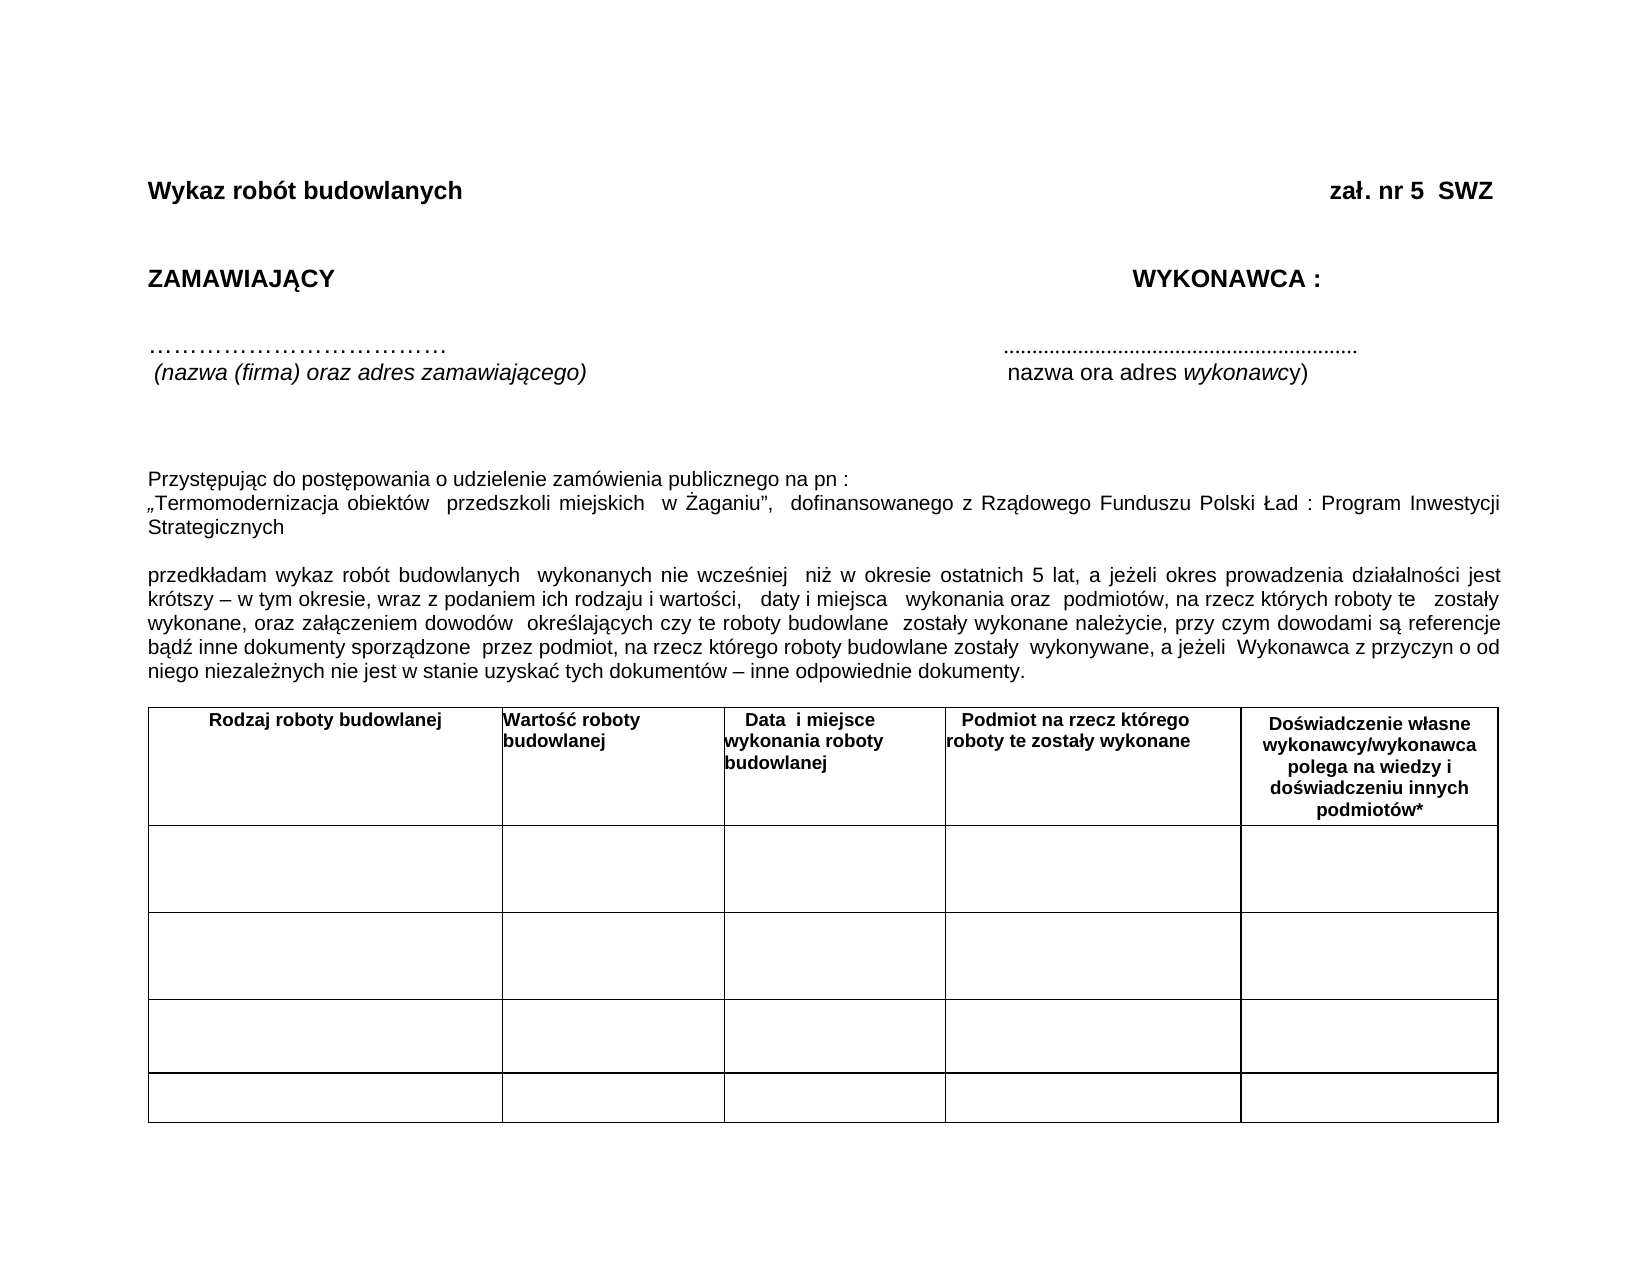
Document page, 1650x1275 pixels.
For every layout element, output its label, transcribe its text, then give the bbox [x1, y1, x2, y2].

text ZAMAWIAJĄCY WYKONAWCA : [148, 264, 1502, 293]
table_cell [725, 826, 945, 912]
text ……………………………… .............................................................. [148, 331, 1502, 359]
table_cell [946, 1074, 1240, 1121]
text Wykaz robót budowlanych zał. nr 5 SWZ [148, 176, 1502, 205]
table_cell [725, 1000, 945, 1072]
table_cell [1242, 826, 1497, 912]
table_cell [1242, 1000, 1497, 1072]
table_cell [503, 1000, 724, 1072]
table_header Data i miejsce wykonania roboty budowlanej [725, 708, 945, 824]
table_cell [1242, 913, 1497, 998]
table_header Rodzaj roboty budowlanej [149, 708, 502, 824]
table_header Wartość roboty budowlanej [503, 708, 724, 824]
table_cell [725, 1074, 945, 1121]
text Przystępując do postępowania o udzielenie zamówienia publicznego na pn : [148, 467, 1502, 491]
table_cell [946, 826, 1240, 912]
table_cell [946, 913, 1240, 998]
table_cell [946, 1000, 1240, 1072]
table_cell [725, 913, 945, 998]
table_cell [503, 826, 724, 912]
table_header Doświadczenie własne wykonawcy/wykonawca polega na wiedzy i doświadczeniu innych podmiotów* [1242, 708, 1497, 824]
table_cell [149, 1074, 502, 1121]
table_header Podmiot na rzecz którego roboty te zostały wykonane [946, 708, 1240, 824]
text „Termomodernizacja obiektów przedszkoli miejskich w Żaganiu”, dofinansowanego z Rządowego Funduszu Polski Ład : Program Inwestycji Strategicznych [148, 491, 1502, 539]
text (nazwa (firma) oraz adres zamawiającego) nazwa ora adres wykonawcy) [148, 359, 1502, 386]
table_cell [149, 913, 502, 998]
table_cell [503, 1074, 724, 1121]
text przedkładam wykaz robót budowlanych wykonanych nie wcześniej niż w okresie ostatnich 5 lat, a jeżeli okres prowadzenia działalności jest krótszy – w tym okresie, wraz z podaniem ich rodzaju i wartości, daty i miejsca wykonania oraz podmiotów, na rzecz których roboty te zostały wykonane, oraz załączeniem dowodów określających czy te roboty budowlane zostały wykonane należycie, przy czym dowodami są referencje bądź inne dokumenty sporządzone przez podmiot, na rzecz którego roboty budowlane zostały wykonywane, a jeżeli Wykonawca z przyczyn o od niego niezależnych nie jest w stanie uzyskać tych dokumentów – inne odpowiednie dokumenty. [148, 563, 1502, 683]
table_cell [1242, 1074, 1497, 1121]
table_cell [149, 1000, 502, 1072]
table_cell [149, 826, 502, 912]
table_cell [503, 913, 724, 998]
